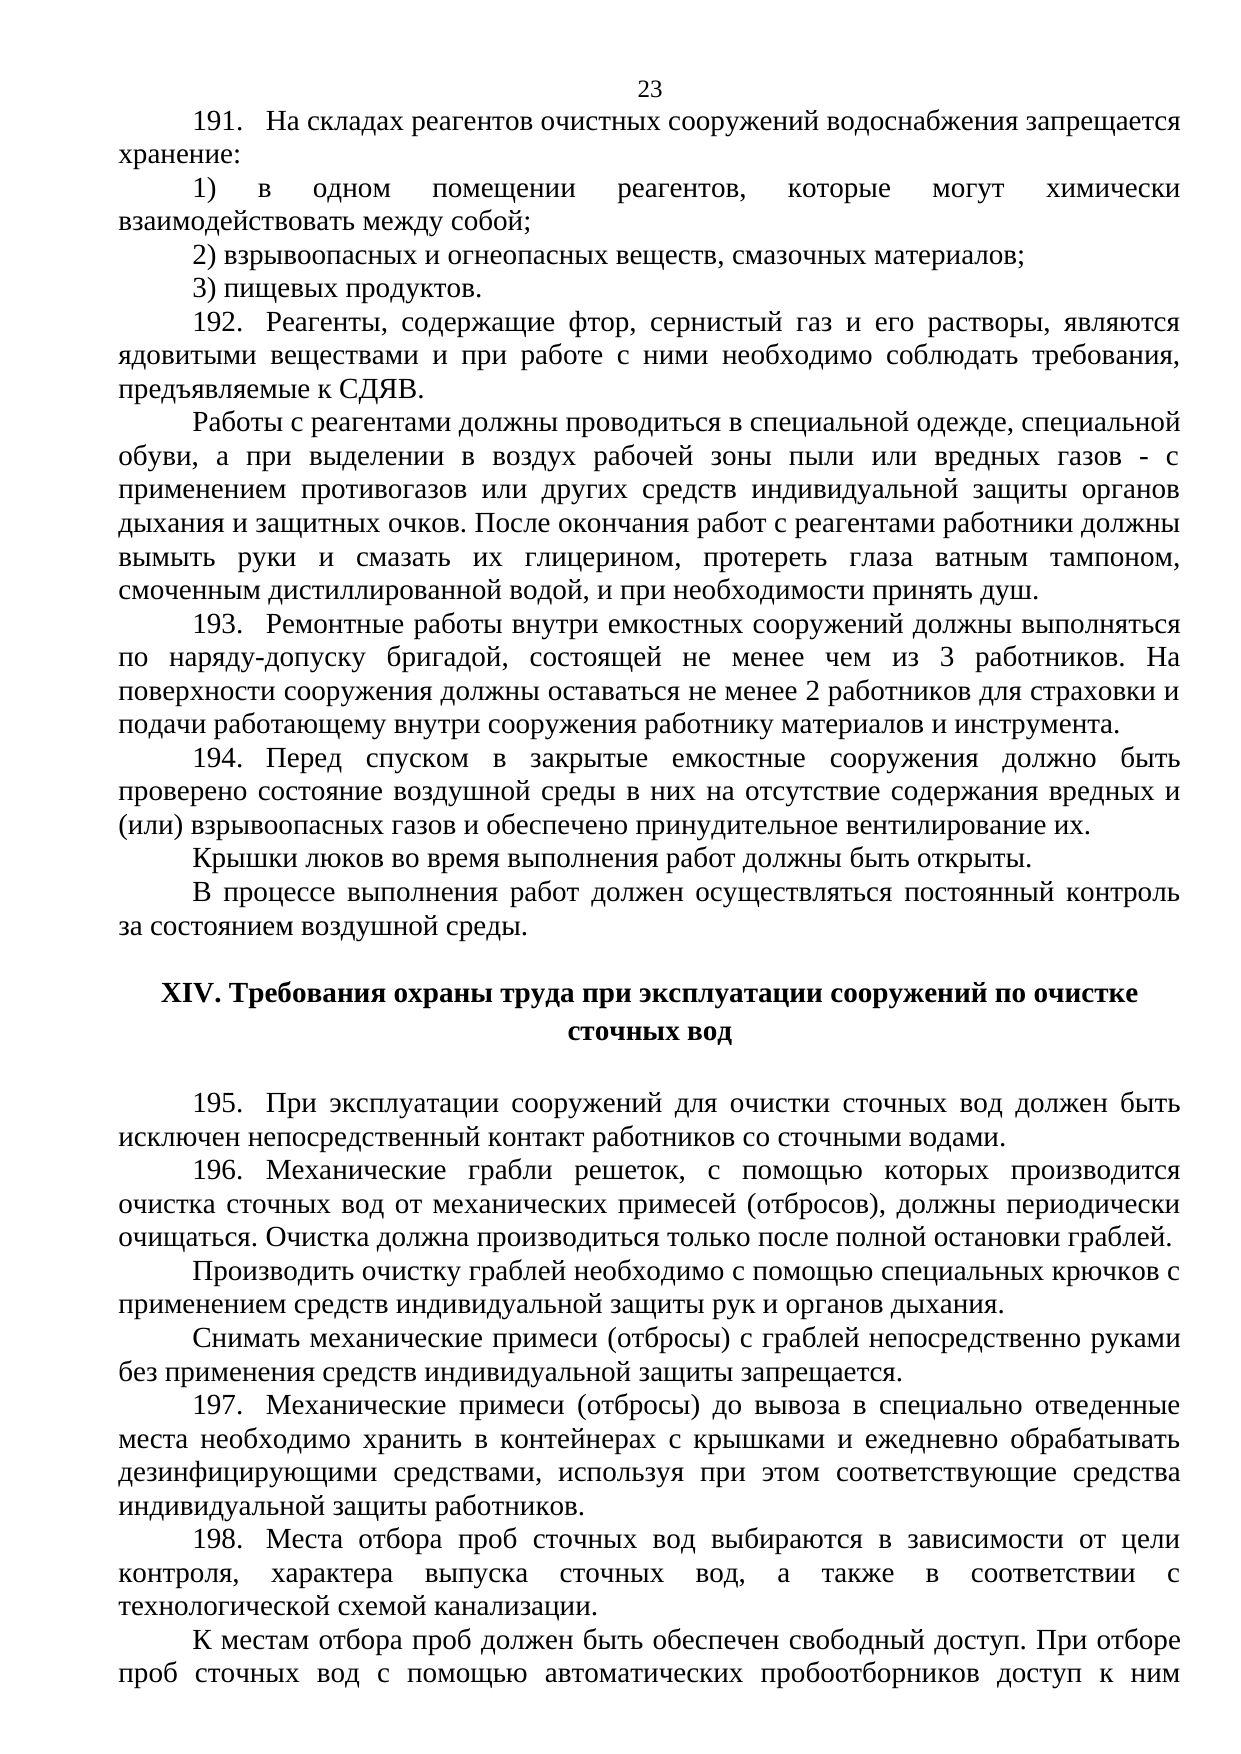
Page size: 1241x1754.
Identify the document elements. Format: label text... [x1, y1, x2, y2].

text Крышки люков во время выполнения работ должны быть открыты. [118, 841, 1181, 874]
list Механические примеси (отбросы) до вывоза в специально отведенные места необходимо хранить в контейнерах с крышками и ежедневно обрабатывать дезинфицирующими средствами, используя при этом соответствующие средства индивидуальной защиты работников. [118, 1387, 1181, 1521]
list Реагенты, содержащие фтор, сернистый газ и его растворы, являются ядовитыми веществами и при работе с ними необходимо соблюдать требования, предъявляемые к СДЯВ. [118, 304, 1181, 404]
list При эксплуатации сооружений для очистки сточных вод должен быть исключен непосредственный контакт работников со сточными водами. [118, 1085, 1181, 1152]
text 3) пищевых продуктов. [118, 270, 1181, 304]
list Работы с реагентами должны проводиться в специальной одежде, специальной обуви, а при выделении в воздух рабочей зоны пыли или вредных газов - с применением противогазов или других средств индивидуальной защиты органов дыхания и защитных очков. После окончания работ с реагентами работники должны вымыть руки и смазать их глицерином, протереть глаза ватным тампоном, смоченным дистиллированной водой, и при необходимости принять душ. [118, 404, 1181, 606]
text 2) взрывоопасных и огнеопасных веществ, смазочных материалов; [118, 237, 1181, 270]
list Ремонтные работы внутри емкостных сооружений должны выполняться по наряду-допуску бригадой, состоящей не менее чем из 3 работников. На поверхности сооружения должны оставаться не менее 2 работников для страховки и подачи работающему внутри сооружения работнику материалов и инструмента. [118, 606, 1181, 740]
list Места отбора проб сточных вод выбираются в зависимости от цели контроля, характера выпуска сточных вод, а также в соответствии с технологической схемой канализации. [118, 1521, 1181, 1622]
list Механические грабли решеток, с помощью которых производится очистка сточных вод от механических примесей (отбросов), должны периодически очищаться. Очистка должна производиться только после полной остановки граблей. [118, 1152, 1181, 1253]
text 1) в одном помещении реагентов, которые могут химически взаимодействовать между собой; [118, 170, 1181, 237]
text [118, 1622, 1181, 1689]
list Перед спуском в закрытые емкостные сооружения должно быть проверено состояние воздушной среды в них на отсутствие содержания вредных и (или) взрывоопасных газов и обеспечено принудительное вентилирование их. [118, 740, 1181, 841]
text Производить очистку граблей необходимо с помощью специальных крючков с применением средств индивидуальной защиты рук и органов дыхания. [118, 1253, 1181, 1320]
list На складах реагентов очистных сооружений водоснабжения запрещается хранение: [118, 103, 1181, 170]
text Снимать механические примеси (отбросы) с граблей непосредственно руками без применения средств индивидуальной защиты запрещается. [118, 1320, 1181, 1387]
text В процессе выполнения работ должен осуществляться постоянный контроль за состоянием воздушной среды. [118, 874, 1181, 941]
subtitle XIV. Требования охраны труда при эксплуатации сооружений по очистке сточных вод [118, 975, 1181, 1047]
